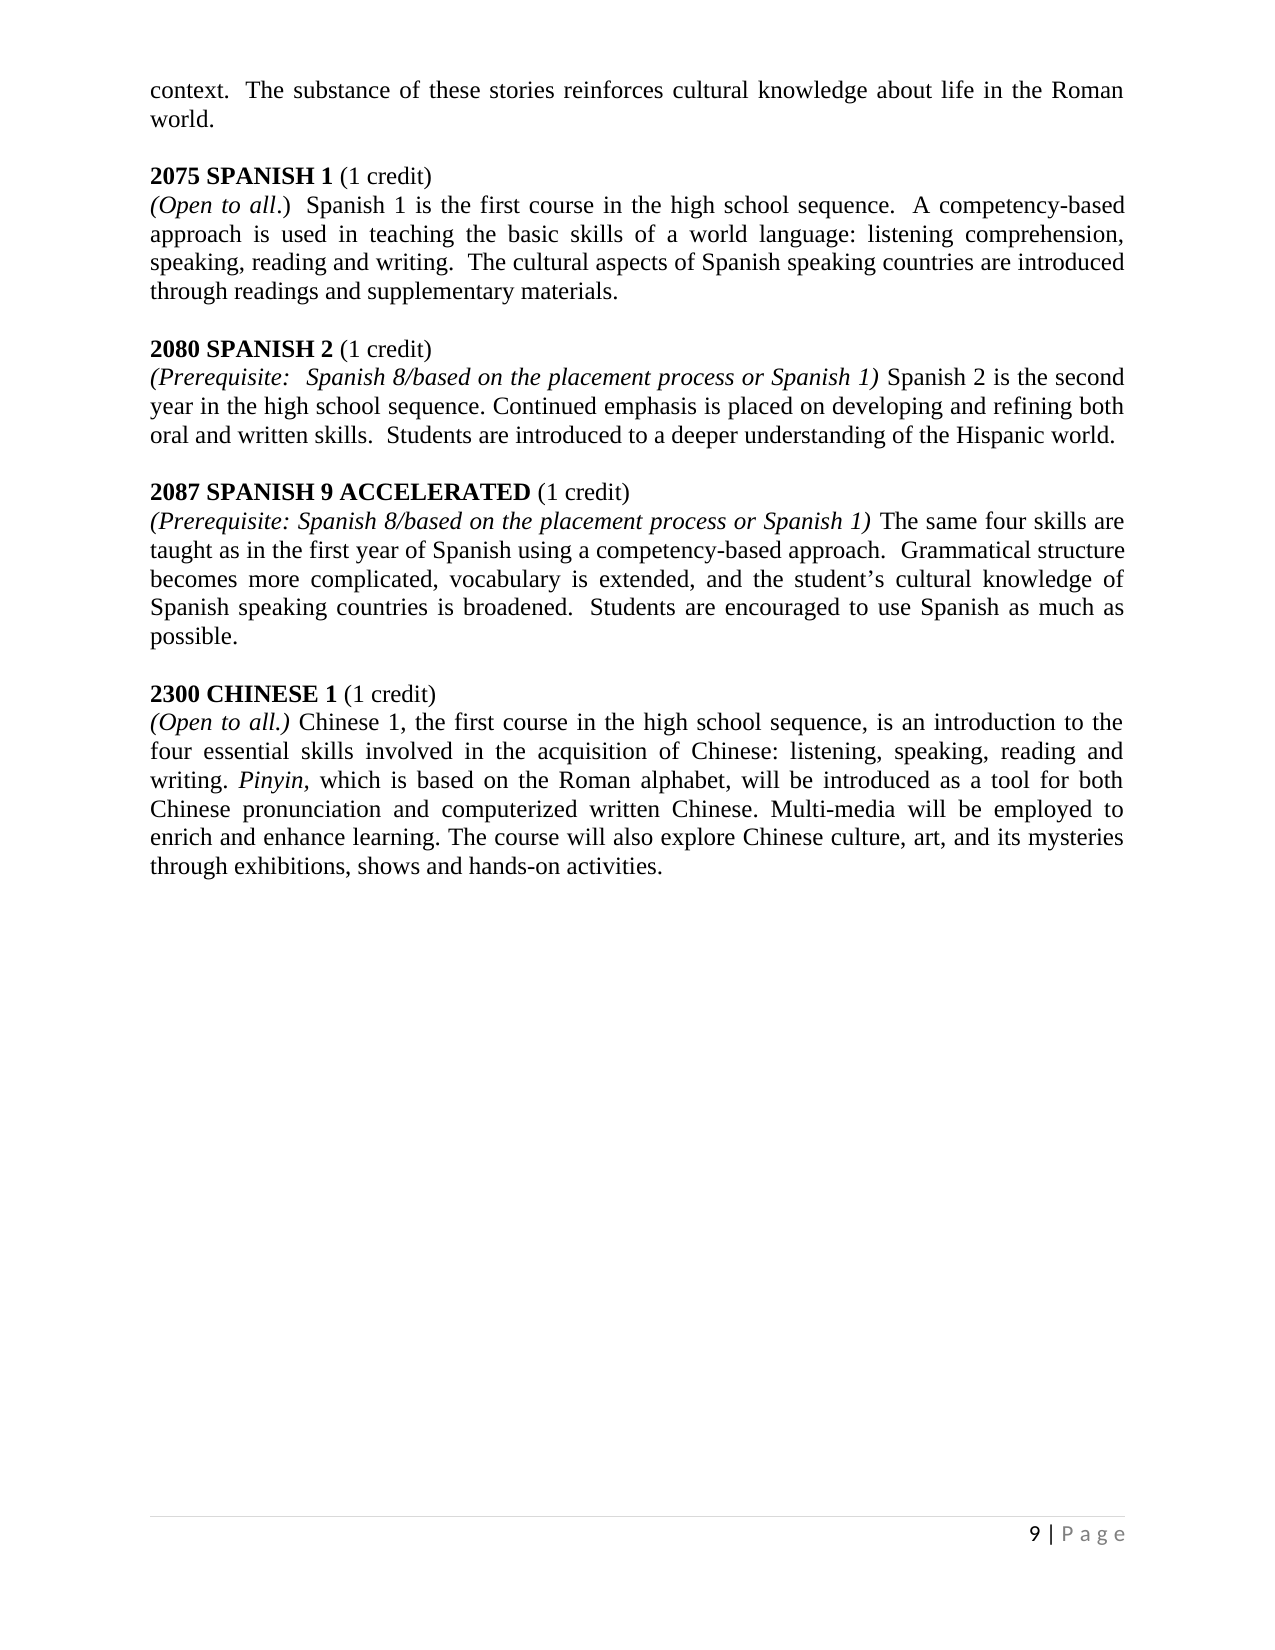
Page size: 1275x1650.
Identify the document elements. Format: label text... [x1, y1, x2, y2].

text (Prerequisite: Spanish 8/based on the placement process or Spanish 1) The same four skills are taught as in the first year of Spanish using a competency-based approach. Grammatical structure becomes more complicated, vocabulary is extended, and the student’s cultural knowledge of Spanish speaking countries is broadened. Students are encouraged to use Spanish as much as possible. [150, 506, 1125, 650]
text 2075 SPANISH 1 (1 credit) [150, 161, 1125, 190]
text 2087 SPANISH 9 ACCELERATED (1 credit) [150, 477, 1125, 506]
text 2300 CHINESE 1 (1 credit) [150, 679, 1125, 707]
text (Prerequisite: Spanish 8/based on the placement process or Spanish 1) Spanish 2 is the second year in the high school sequence. Continued emphasis is placed on developing and refining both oral and written skills. Students are introduced to a deeper understanding of the Hispanic world. [150, 362, 1125, 449]
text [150, 75, 1125, 132]
text (Open to all.) Spanish 1 is the first course in the high school sequence. A competency-based approach is used in teaching the basic skills of a world language: listening comprehension, speaking, reading and writing. The cultural aspects of Spanish speaking countries are introduced through readings and supplementary materials. [150, 190, 1125, 305]
text 2080 SPANISH 2 (1 credit) [150, 334, 1125, 362]
text (Open to all.) Chinese 1, the first course in the high school sequence, is an introduction to the four essential skills involved in the acquisition of Chinese: listening, speaking, reading and writing. Pinyin, which is based on the Roman alphabet, will be introduced as a tool for both Chinese pronunciation and computerized written Chinese. Multi-media will be employed to enrich and enhance learning. The course will also explore Chinese culture, art, and its mysteries through exhibitions, shows and hands-on activities. [150, 707, 1125, 880]
